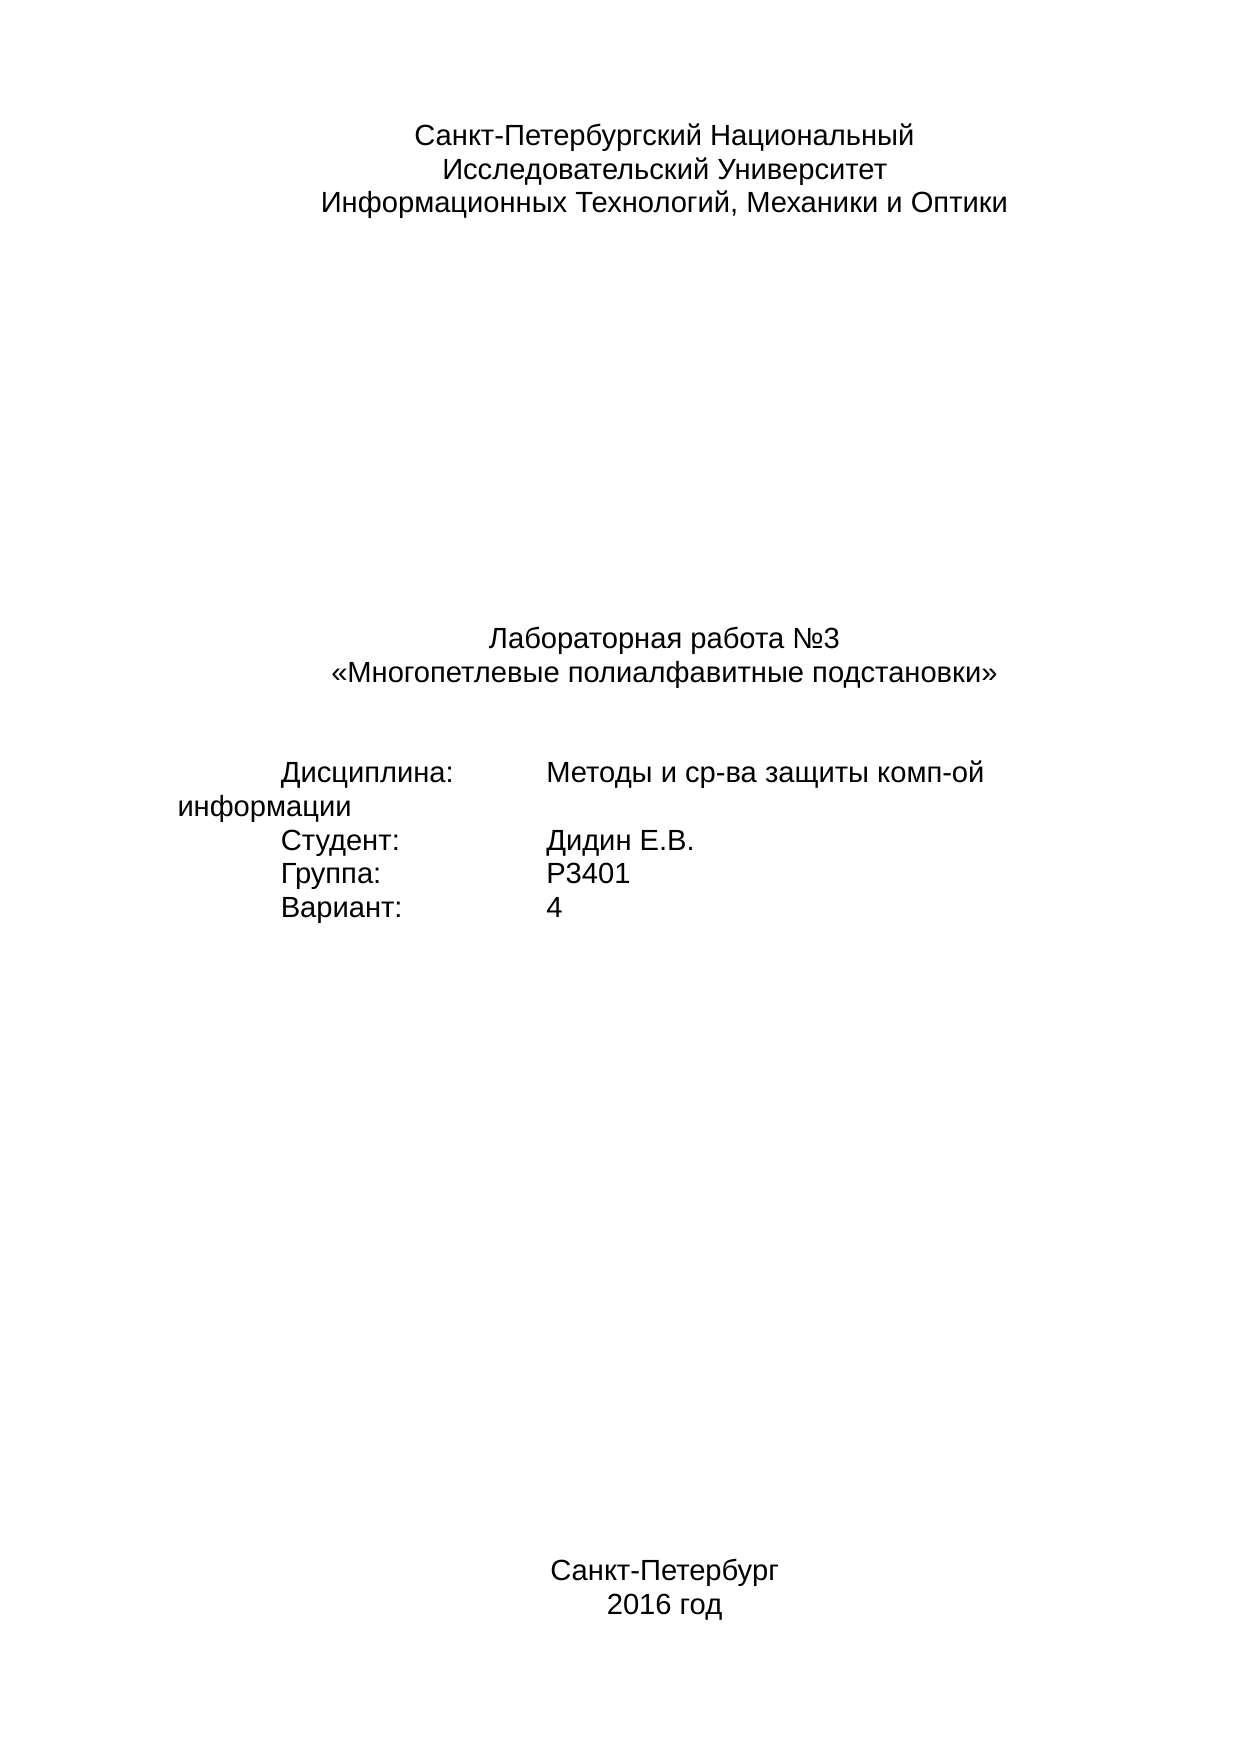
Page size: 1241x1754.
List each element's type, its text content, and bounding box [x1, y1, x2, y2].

text Исследовательский Университет [177, 152, 1152, 185]
text Студент: Дидин Е.В. [177, 822, 1152, 856]
text 2016 год [177, 1587, 1152, 1620]
text Информационных Технологий, Механики и Оптики [177, 185, 1152, 219]
text Дисциплина: Методы и ср-ва защиты комп-ой информации [177, 755, 1152, 822]
text Вариант: 4 [177, 889, 1152, 923]
text Санкт-Петербургский Национальный [177, 118, 1152, 152]
text «Многопетлевые полиалфавитные подстановки» [177, 655, 1152, 688]
text Лабораторная работа №3 [177, 621, 1152, 655]
text Санкт-Петербург [177, 1553, 1152, 1587]
text Группа: Р3401 [177, 856, 1152, 889]
